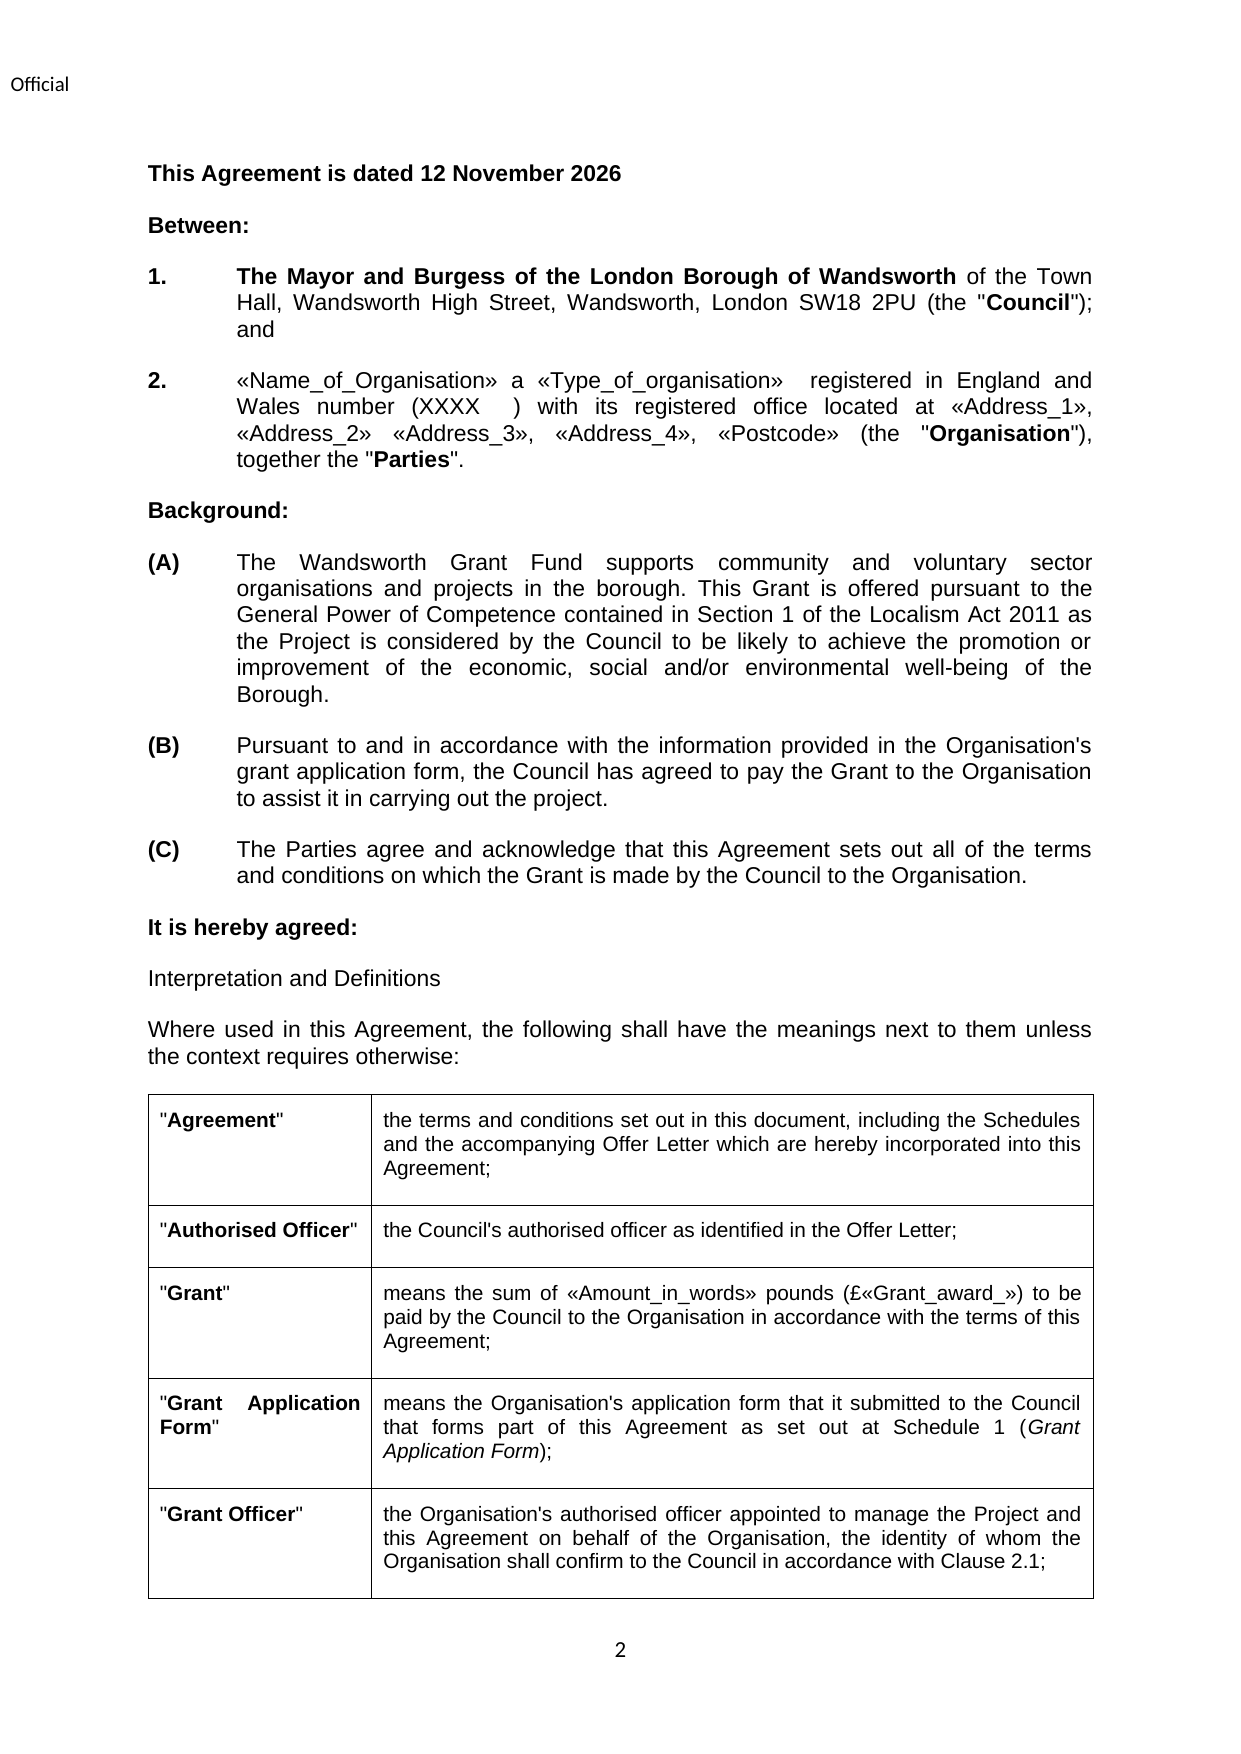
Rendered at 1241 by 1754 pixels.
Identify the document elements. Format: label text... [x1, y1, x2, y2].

list The Parties agree and acknowledge that this Agreement sets out all of the terms and conditions on which the Grant is made by the Council to the Organisation. [148, 836, 1092, 889]
text Between: [148, 212, 1092, 238]
text It is hereby agreed: [148, 914, 1092, 940]
table_cell "Grant" [149, 1268, 371, 1377]
text Background: [148, 497, 1092, 524]
table_cell the Council's authorised officer as identified in the Offer Letter; [372, 1206, 1093, 1267]
text Interpretation and Definitions [148, 965, 1092, 991]
list Pursuant to and in accordance with the information provided in the Organisation's grant application form, the Council has agreed to pay the Grant to the Organisation to assist it in carrying out the project. [148, 732, 1092, 811]
table_cell "Authorised Officer" [149, 1206, 371, 1267]
list «Name_of_Organisation» a «Type_of_organisation» registered in England and Wales number (XXXX ) with its registered office located at «Address_1», «Address_2» «Address_3», «Address_4», «Postcode» (the "Organisation"), together the "Parties". [148, 367, 1092, 472]
table_cell means the sum of «Amount_in_words» pounds (£«Grant_award_») to be paid by the Council to the Organisation in accordance with the terms of this Agreement; [372, 1268, 1093, 1377]
table_cell the Organisation's authorised officer appointed to manage the Project and this Agreement on behalf of the Organisation, the identity of whom the Organisation shall confirm to the Council in accordance with Clause 2.1; [372, 1489, 1093, 1598]
text This Agreement is dated 1 June 2023 [148, 160, 1092, 187]
list The Mayor and Burgess of the London Borough of Wandsworth of the Town Hall, Wandsworth High Street, Wandsworth, London SW18 2PU (the "Council"); and [148, 263, 1092, 342]
table_header the terms and conditions set out in this document, including the Schedules and the accompanying Offer Letter which are hereby incorporated into this Agreement; [372, 1095, 1093, 1204]
table_header "Agreement" [149, 1095, 371, 1204]
table_cell "Grant Application Form" [149, 1379, 371, 1488]
list The Wandsworth Grant Fund supports community and voluntary sector organisations and projects in the borough. This Grant is offered pursuant to the General Power of Competence contained in Section 1 of the Localism Act 2011 as the Project is considered by the Council to be likely to achieve the promotion or improvement of the economic, social and/or environmental well-being of the Borough. [148, 549, 1092, 707]
table_cell "Grant Officer" [149, 1489, 371, 1598]
table_cell means the Organisation's application form that it submitted to the Council that forms part of this Agreement as set out at Schedule 1 (Grant Application Form); [372, 1379, 1093, 1488]
list Where used in this Agreement, the following shall have the meanings next to them unless the context requires otherwise: [148, 1016, 1092, 1069]
